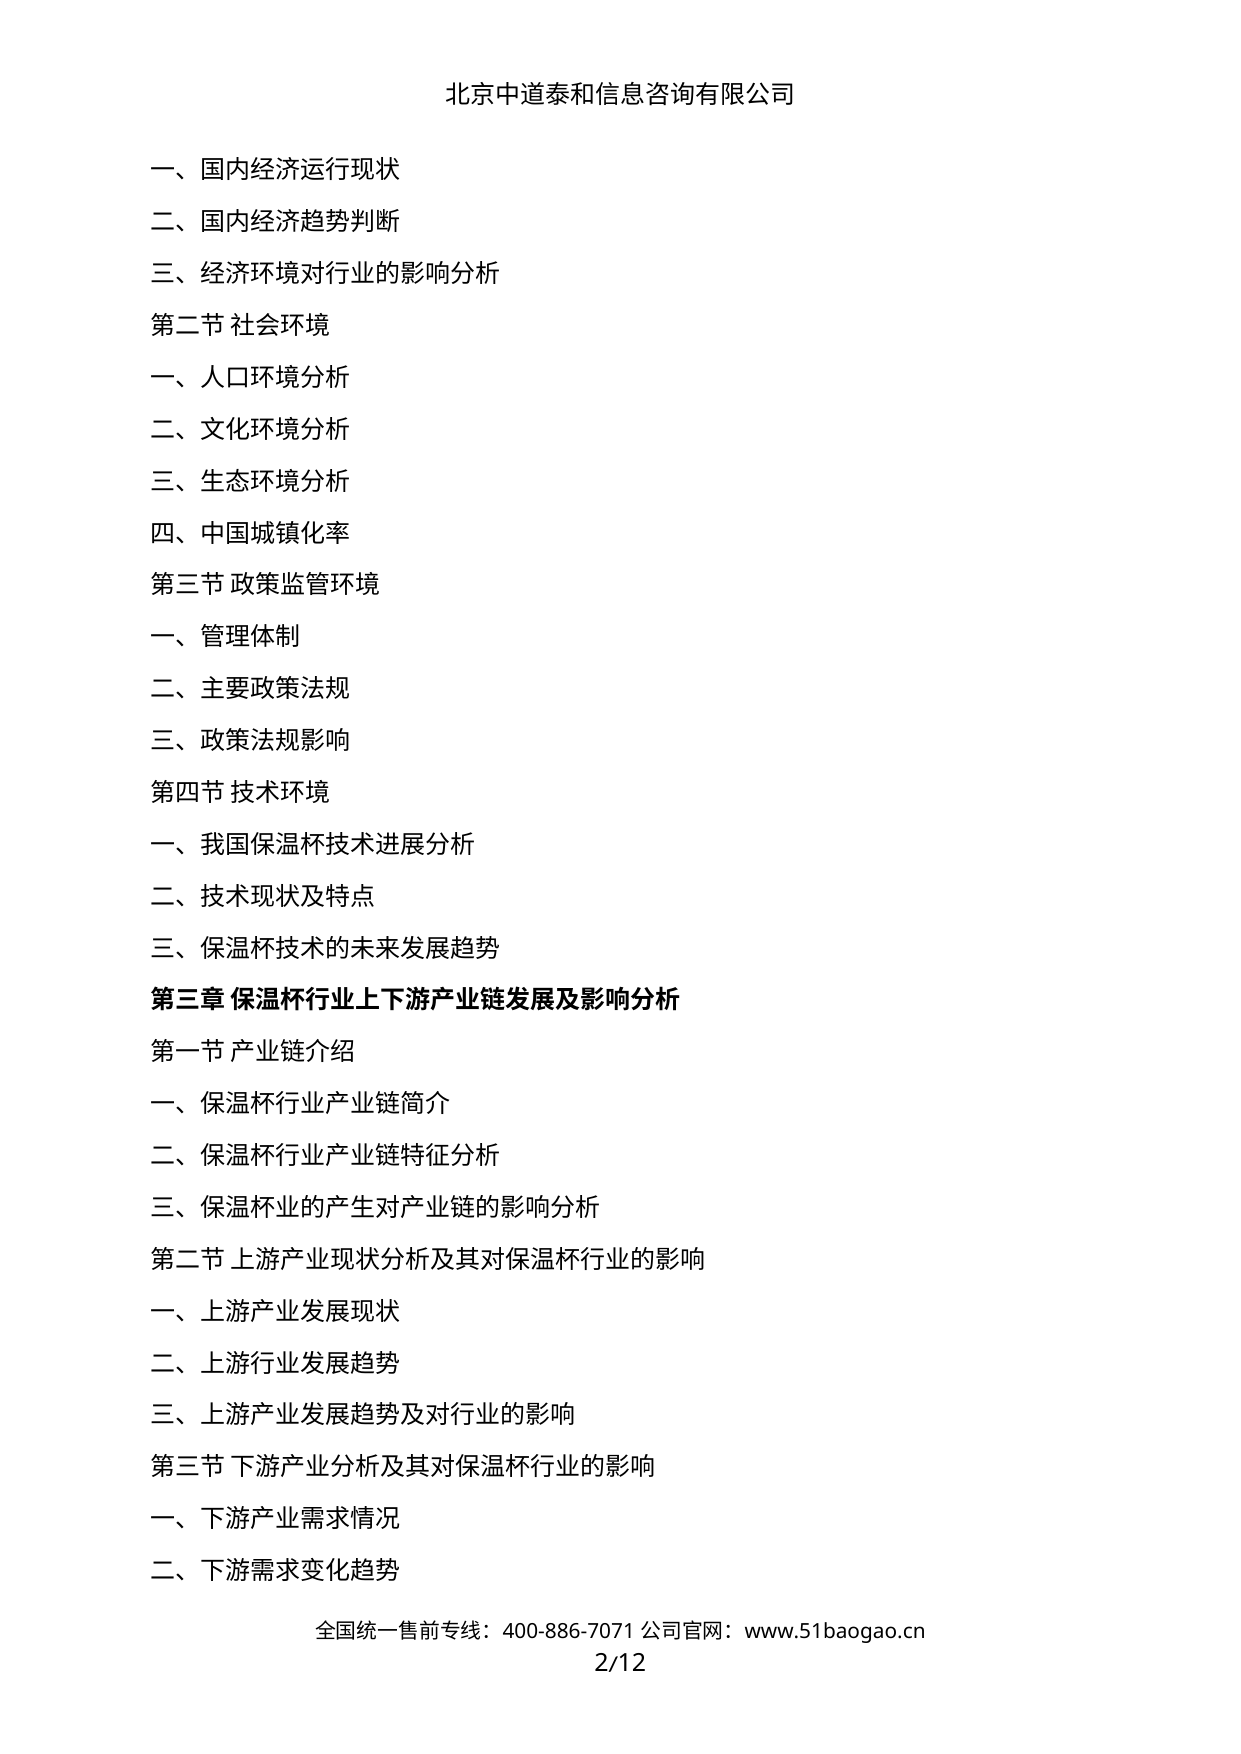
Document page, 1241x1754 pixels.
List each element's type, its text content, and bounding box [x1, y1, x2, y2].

text 三、政策法规影响 [150, 721, 1090, 757]
text 二、技术现状及特点 [150, 876, 1090, 912]
text 四、中国城镇化率 [150, 513, 1090, 549]
text 一、下游产业需求情况 [150, 1499, 1090, 1535]
text 第三章 保温杯行业上下游产业链发展及影响分析 [150, 980, 1090, 1016]
text 二、主要政策法规 [150, 669, 1090, 705]
text 一、国内经济运行现状 [150, 150, 1090, 186]
text 第四节 技术环境 [150, 772, 1090, 809]
text 第一节 产业链介绍 [150, 1032, 1090, 1068]
text 一、人口环境分析 [150, 357, 1090, 394]
text 三、上游产业发展趋势及对行业的影响 [150, 1395, 1090, 1431]
text 第二节 上游产业现状分析及其对保温杯行业的影响 [150, 1239, 1090, 1276]
text 三、经济环境对行业的影响分析 [150, 254, 1090, 290]
text 二、保温杯行业产业链特征分析 [150, 1136, 1090, 1172]
text 二、文化环境分析 [150, 409, 1090, 446]
text 第二节 社会环境 [150, 306, 1090, 342]
text 一、保温杯行业产业链简介 [150, 1084, 1090, 1120]
text 第三节 下游产业分析及其对保温杯行业的影响 [150, 1447, 1090, 1483]
text 三、生态环境分析 [150, 461, 1090, 497]
text 二、上游行业发展趋势 [150, 1343, 1090, 1379]
text 一、上游产业发展现状 [150, 1291, 1090, 1327]
text 三、保温杯技术的未来发展趋势 [150, 928, 1090, 964]
text 二、下游需求变化趋势 [150, 1551, 1090, 1587]
text 一、我国保温杯技术进展分析 [150, 824, 1090, 861]
text 第三节 政策监管环境 [150, 565, 1090, 601]
text 二、国内经济趋势判断 [150, 202, 1090, 238]
text 一、管理体制 [150, 617, 1090, 653]
text 三、保温杯业的产生对产业链的影响分析 [150, 1187, 1090, 1224]
